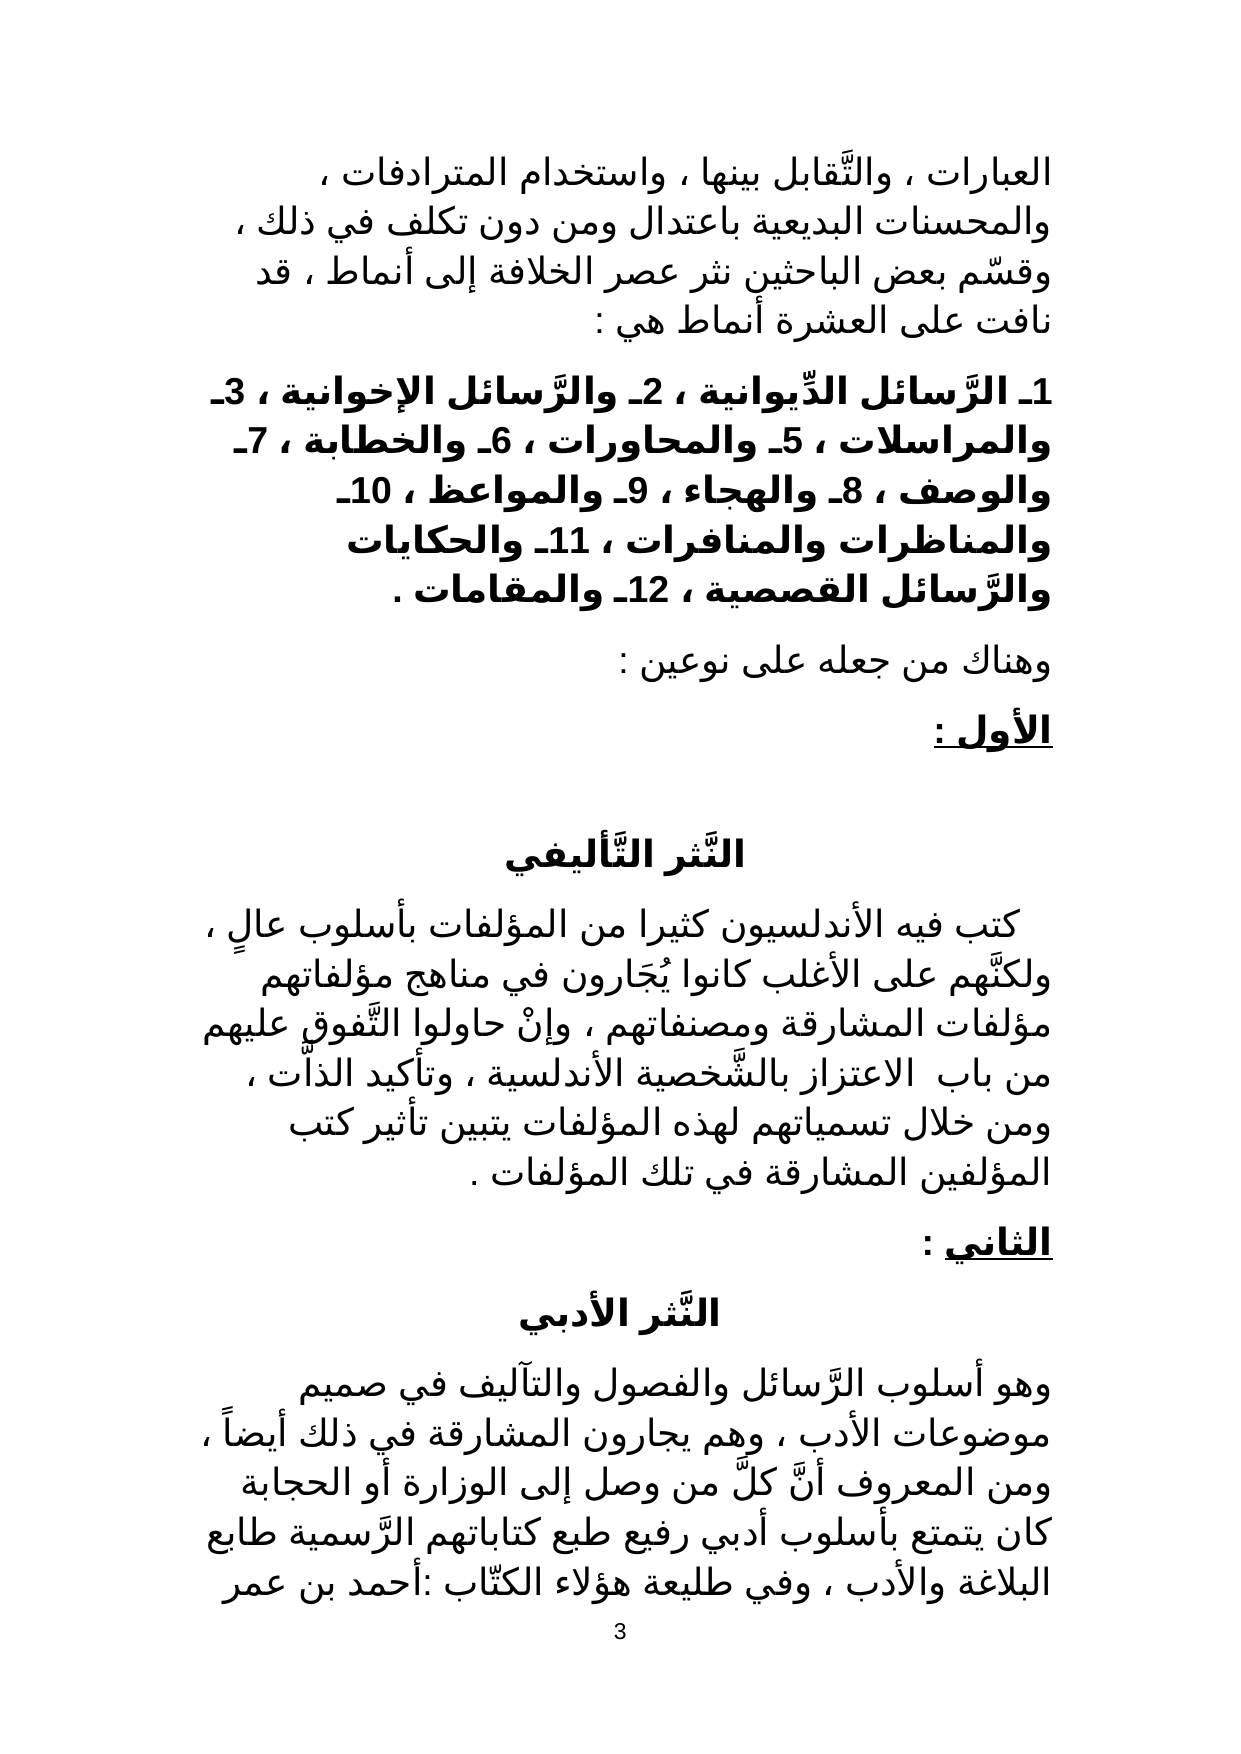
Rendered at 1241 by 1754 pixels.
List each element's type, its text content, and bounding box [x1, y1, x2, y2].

text النَّثر التَّأليفي [187, 832, 1053, 875]
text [187, 1361, 1053, 1603]
text كتب فيه الأندلسيون كثيرا من المؤلفات بأسلوب عالٍ ، ولكنَّهم على الأغلب كانوا يُجَارون في مناهج مؤلفاتهم مؤلفات المشارقة ومصنفاتهم ، وإنْ حاولوا التَّفوق عليهم من باب الاعتزاز بالشَّخصية الأندلسية ، وتأكيد الذاَّت ، ومن خلال تسمياتهم لهذه المؤلفات يتبين تأثير كتب المؤلفين المشارقة في تلك المؤلفات . [187, 902, 1053, 1193]
text 1ـ الرَّسائل الدِّيوانية ، 2ـ والرَّسائل الإخوانية ، 3ـ والمراسلات ، 5ـ والمحاورات ، 6ـ والخطابة ، 7ـ والوصف ، 8ـ والهجاء ، 9ـ والمواعظ ، 10ـ والمناظرات والمنافرات ، 11ـ والحكايات والرَّسائل القصصية ، 12ـ والمقامات . [187, 369, 1053, 611]
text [187, 150, 1053, 342]
text الأول : [187, 708, 1053, 751]
text الثاني : [187, 1221, 1053, 1264]
text وهناك من جعله على نوعين : [187, 638, 1053, 681]
text النَّثر الأدبي [187, 1291, 1053, 1334]
